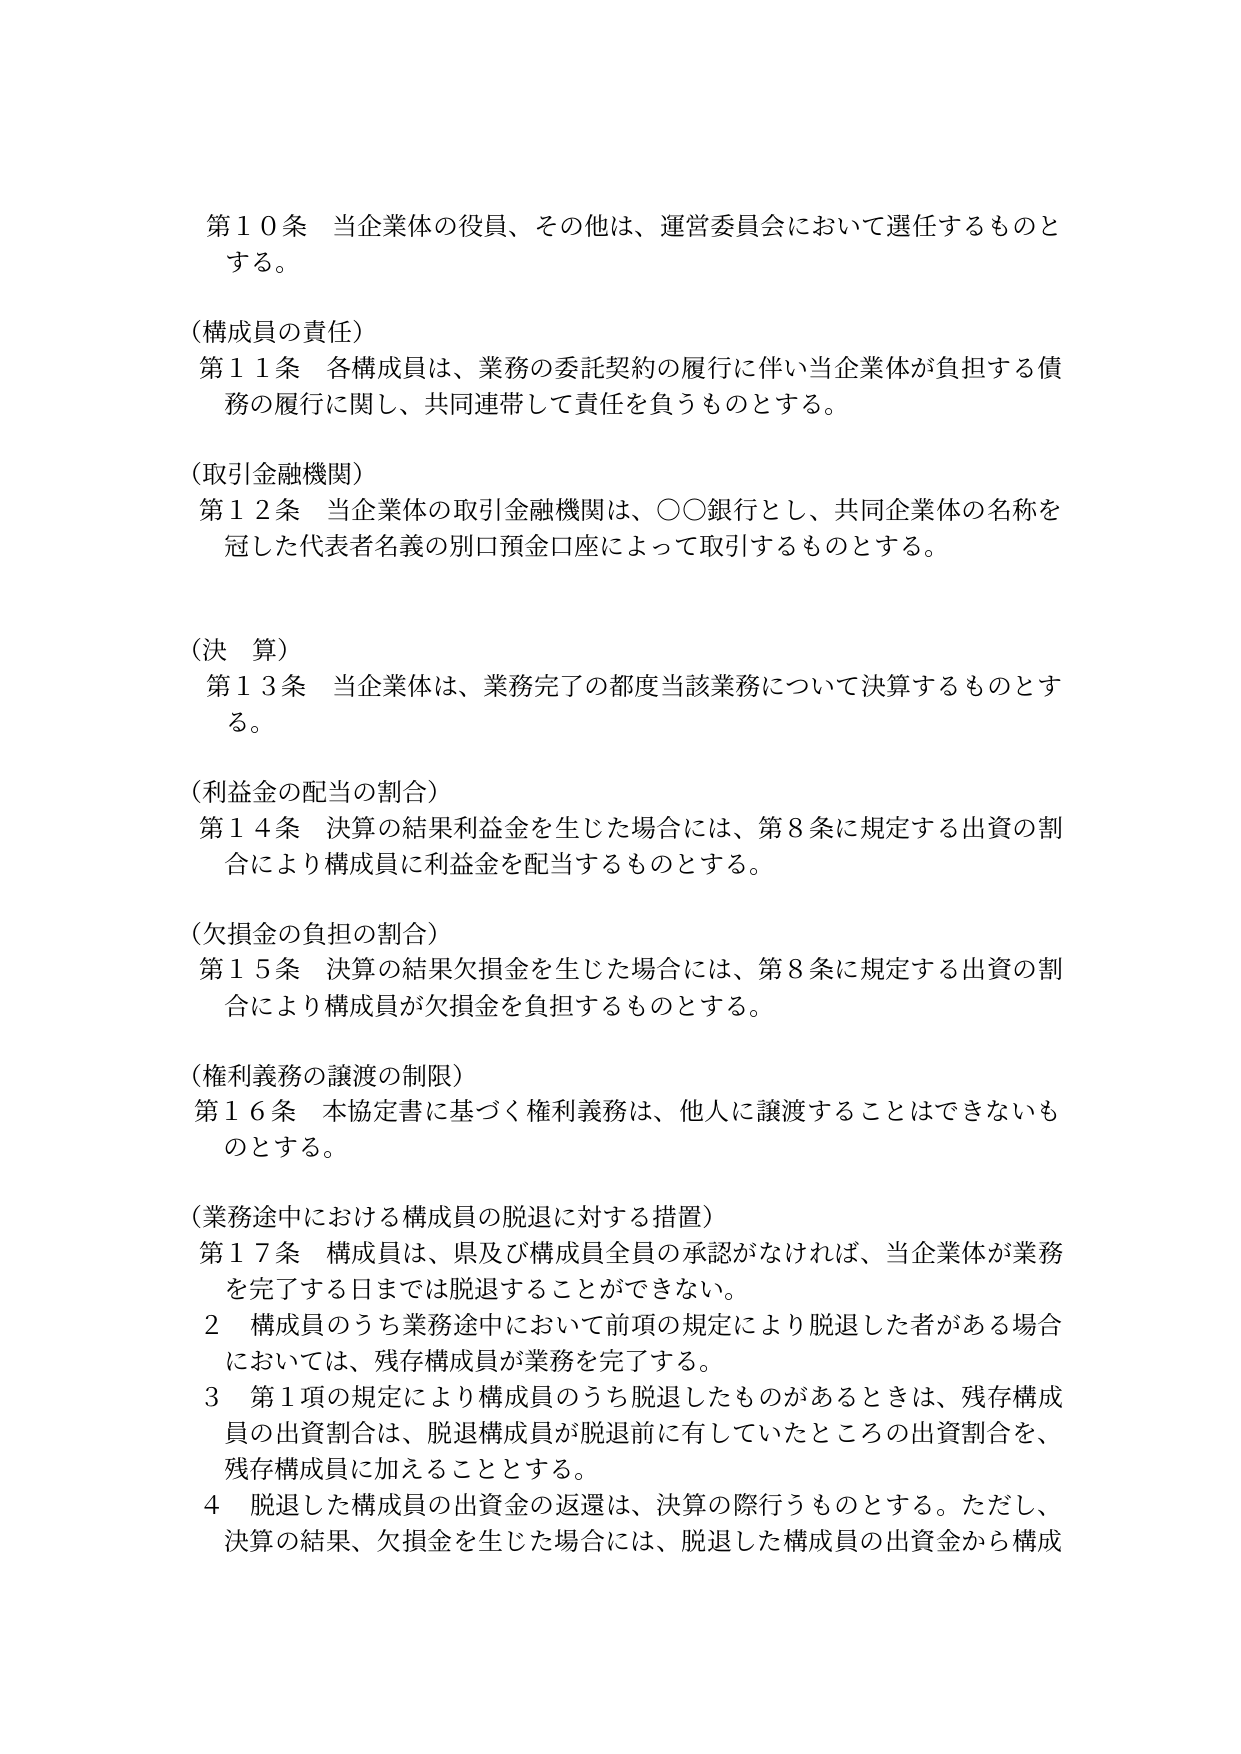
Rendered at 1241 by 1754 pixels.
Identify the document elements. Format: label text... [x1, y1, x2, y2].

text （欠損金の負担の割合） [177, 914, 1063, 950]
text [199, 1486, 1063, 1557]
text 第１４条 決算の結果利益金を生じた場合には、第８条に規定する出資の割合により構成員に利益金を配当するものとする。 [199, 808, 1063, 880]
text 第１３条 当企業体は、業務完了の都度当該業務について決算するものとする。 [206, 666, 1063, 738]
text （構成員の責任） [177, 313, 1063, 349]
text 第１１条 各構成員は、業務の委託契約の履行に伴い当企業体が負担する債務の履行に関し、共同連帯して責任を負うものとする。 [199, 349, 1063, 421]
text （権利義務の譲渡の制限） [177, 1056, 1063, 1092]
text （決 算） [177, 631, 1063, 666]
text （業務途中における構成員の脱退に対する措置） [177, 1198, 1063, 1234]
text ２ 構成員のうち業務途中において前項の規定により脱退した者がある場合においては、残存構成員が業務を完了する。 [199, 1306, 1063, 1378]
text 第１５条 決算の結果欠損金を生じた場合には、第８条に規定する出資の割合により構成員が欠損金を負担するものとする。 [199, 950, 1063, 1022]
text ３ 第１項の規定により構成員のうち脱退したものがあるときは、残存構成員の出資割合は、脱退構成員が脱退前に有していたところの出資割合を、残存構成員に加えることとする。 [199, 1378, 1063, 1486]
text 第１０条 当企業体の役員、その他は、運営委員会において選任するものとする。 [206, 207, 1063, 279]
text 第１２条 当企業体の取引金融機関は、○○銀行とし、共同企業体の名称を冠した代表者名義の別口預金口座によって取引するものとする。 [199, 491, 1063, 562]
text （利益金の配当の割合） [177, 772, 1063, 808]
text 第１６条 本協定書に基づく権利義務は、他人に譲渡することはできないものとする。 [194, 1092, 1063, 1164]
text 第１７条 構成員は、県及び構成員全員の承認がなければ、当企業体が業務を完了する日までは脱退することができない。 [199, 1234, 1063, 1306]
text （取引金融機関） [177, 454, 1063, 491]
